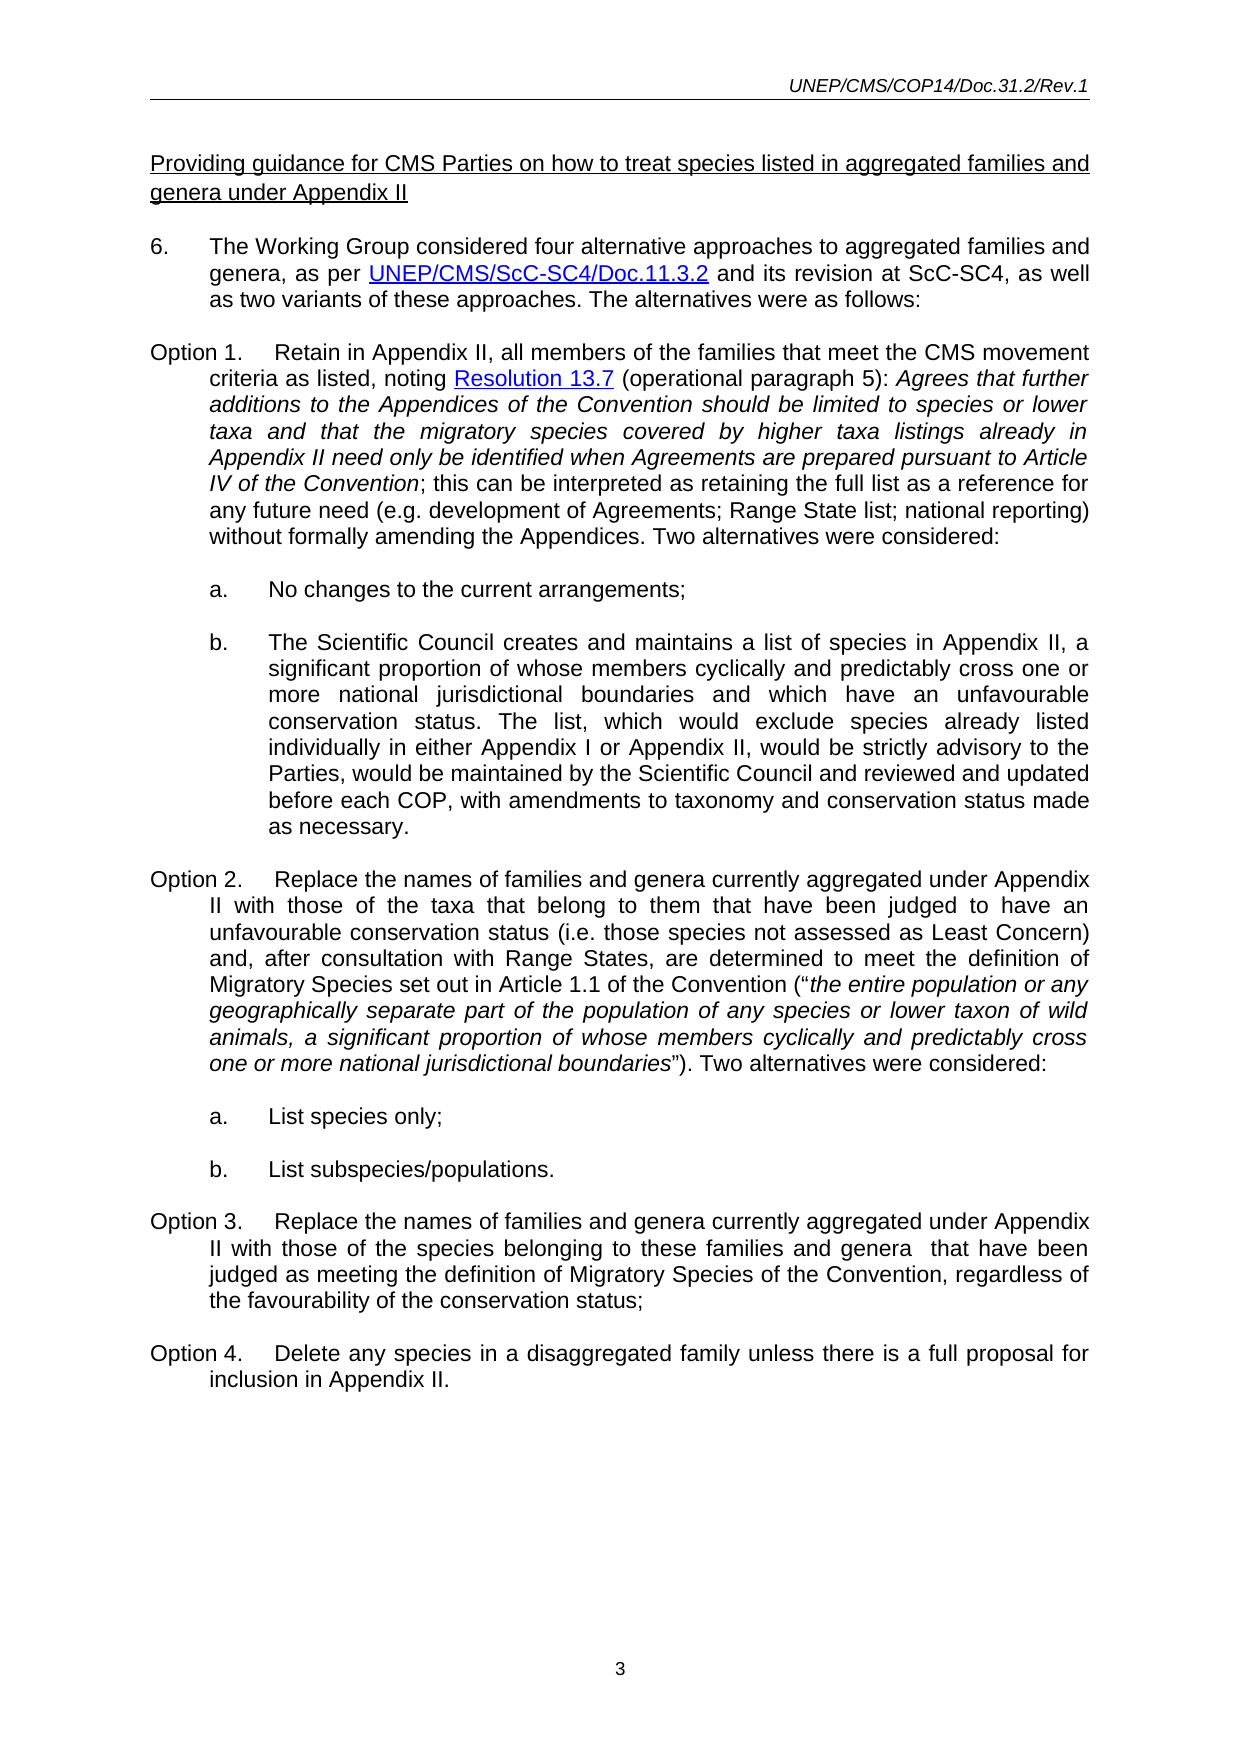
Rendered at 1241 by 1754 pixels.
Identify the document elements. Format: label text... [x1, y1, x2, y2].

list List species only; [209, 1103, 1090, 1129]
list The Working Group considered four alternative approaches to aggregated families and genera, as per UNEP/CMS/ScC-SC4/Doc.11.3.2 and its revision at ScC-SC4, as well as two variants of these approaches. The alternatives were as follows: [150, 233, 1090, 312]
list Retain in Appendix II, all members of the families that meet the CMS movement criteria as listed, noting Resolution 13.7 (operational paragraph 5): Agrees that further additions to the Appendices of the Convention should be limited to species or lower taxa and that the migratory species covered by higher taxa listings already in Appendix II need only be identified when Agreements are prepared pursuant to Article IV of the Convention; this can be interpreted as retaining the full list as a reference for any future need (e.g. development of Agreements; Range State list; national reporting) without formally amending the Appendices. Two alternatives were considered: [150, 339, 1090, 549]
list Replace the names of families and genera currently aggregated under Appendix II with those of the taxa that belong to them that have been judged to have an unfavourable conservation status (i.e. those species not assessed as Least Concern) and, after consultation with Range States, are determined to meet the definition of Migratory Species set out in Article 1.1 of the Convention (“the entire population or any geographically separate part of the population of any species or lower taxon of wild animals, a significant proportion of whose members cyclically and predictably cross one or more national jurisdictional boundaries”). Two alternatives were considered: [150, 866, 1090, 1077]
text Providing guidance for CMS Parties on how to treat species listed in aggregated families and genera under Appendix II [150, 174, 1090, 205]
text Providing guidance for CMS Parties on how to treat species listed in aggregated families and genera under Appendix II [150, 150, 1090, 173]
list Delete any species in a disaggregated family unless there is a full proposal for inclusion in Appendix II. [150, 1340, 1090, 1393]
list List subspecies/populations. [209, 1156, 1090, 1182]
list Replace the names of families and genera currently aggregated under Appendix II with those of the species belonging to these families and genera that have been judged as meeting the definition of Migratory Species of the Convention, regardless of the favourability of the conservation status; [150, 1208, 1090, 1314]
list The Scientific Council creates and maintains a list of species in Appendix II, a significant proportion of whose members cyclically and predictably cross one or more national jurisdictional boundaries and which have an unfavourable conservation status. The list, which would exclude species already listed individually in either Appendix I or Appendix II, would be strictly advisory to the Parties, would be maintained by the Scientific Council and reviewed and updated before each COP, with amendments to taxonomy and conservation status made as necessary. [209, 628, 1090, 839]
list No changes to the current arrangements; [209, 576, 1090, 602]
